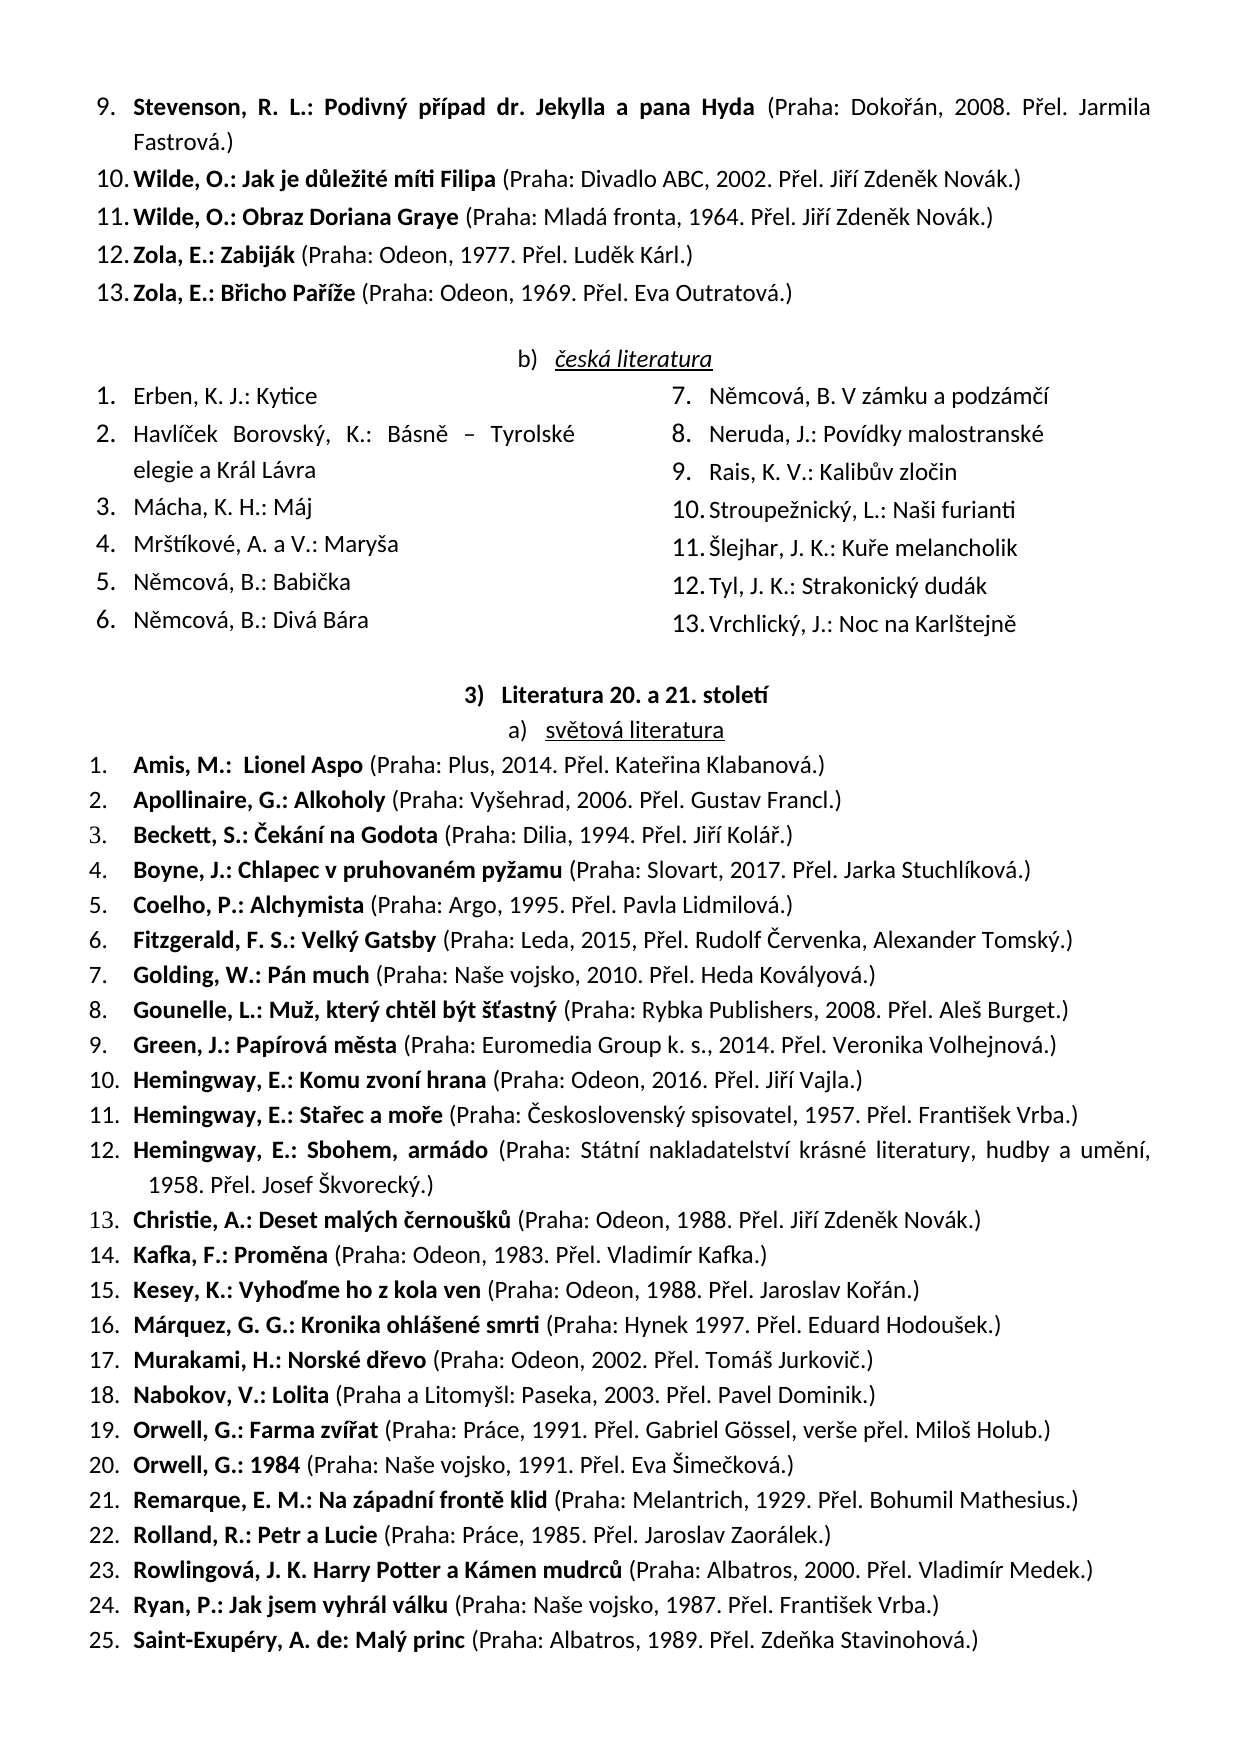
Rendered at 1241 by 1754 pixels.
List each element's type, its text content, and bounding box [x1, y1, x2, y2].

list Němcová, B.: Divá Bára [96, 602, 576, 636]
list Fitzgerald, F. S.: Velký Gatsby (Praha: Leda, 2015, Přel. Rudolf Červenka, Alexander Tomský.) [89, 924, 1152, 954]
list Orwell, G.: 1984 (Praha: Naše vojsko, 1991. Přel. Eva Šimečková.) [89, 1449, 1152, 1479]
list Hemingway, E.: Komu zvoní hrana (Praha: Odeon, 2016. Přel. Jiří Vajla.) [89, 1064, 1152, 1094]
list Němcová, B. V zámku a podzámčí [671, 378, 1152, 411]
list Rowlingová, J. K. Harry Potter a Kámen mudrců (Praha: Albatros, 2000. Přel. Vladimír Medek.) [89, 1554, 1152, 1584]
list Mácha, K. H.: Máj [96, 489, 576, 522]
list Wilde, O.: Jak je důležité míti Filipa (Praha: Divadlo ABC, 2002. Přel. Jiří Zdeněk Novák.) [96, 161, 1152, 194]
list Literatura 20. a 21. století [81, 679, 1152, 709]
list česká literatura [81, 343, 1152, 374]
list Stevenson, R. L.: Podivný případ dr. Jekylla a pana Hyda (Praha: Dokořán, 2008. Přel. Jarmila Fastrová.) [96, 89, 1152, 157]
list Remarque, E. M.: Na západní frontě klid (Praha: Melantrich, 1929. Přel. Bohumil Mathesius.) [89, 1484, 1152, 1514]
list Erben, K. J.: Kytice [96, 378, 576, 411]
list Coelho, P.: Alchymista (Praha: Argo, 1995. Přel. Pavla Lidmilová.) [89, 889, 1152, 919]
list Murakami, H.: Norské dřevo (Praha: Odeon, 2002. Přel. Tomáš Jurkovič.) [89, 1344, 1152, 1374]
list Wilde, O.: Obraz Doriana Graye (Praha: Mladá fronta, 1964. Přel. Jiří Zdeněk Novák.) [96, 199, 1152, 232]
list Christie, A.: Deset malých černoušků (Praha: Odeon, 1988. Přel. Jiří Zdeněk Novák.) [89, 1204, 1152, 1234]
list Havlíček Borovský, K.: Básně – Tyrolské elegie a Král Lávra [96, 416, 576, 484]
list Němcová, B.: Babička [96, 564, 576, 598]
list Vrchlický, J.: Noc na Karlštejně [671, 606, 1152, 639]
list Rolland, R.: Petr a Lucie (Praha: Práce, 1985. Přel. Jaroslav Zaorálek.) [89, 1519, 1152, 1549]
list Boyne, J.: Chlapec v pruhovaném pyžamu (Praha: Slovart, 2017. Přel. Jarka Stuchlíková.) [89, 854, 1152, 884]
list Apollinaire, G.: Alkoholy (Praha: Vyšehrad, 2006. Přel. Gustav Francl.) [89, 784, 1152, 814]
list Stroupežnický, L.: Naši furianti [671, 492, 1152, 525]
list Saint-Exupéry, A. de: Malý princ (Praha: Albatros, 1989. Přel. Zdeňka Stavinohová.) [89, 1624, 1152, 1654]
list Šlejhar, J. K.: Kuře melancholik [671, 530, 1152, 563]
list Zola, E.: Břicho Paříže (Praha: Odeon, 1969. Přel. Eva Outratová.) [96, 275, 1152, 308]
list světová literatura [81, 714, 1152, 744]
list Hemingway, E.: Sbohem, armádo (Praha: Státní nakladatelství krásné literatury, hudby a umění, 1958. Přel. Josef Škvorecký.) [89, 1134, 1152, 1199]
list Neruda, J.: Povídky malostranské [671, 416, 1152, 449]
list Beckett, S.: Čekání na Godota (Praha: Dilia, 1994. Přel. Jiří Kolář.) [89, 819, 1152, 849]
list Márquez, G. G.: Kronika ohlášené smrti (Praha: Hynek 1997. Přel. Eduard Hodoušek.) [89, 1309, 1152, 1339]
list Mrštíkové, A. a V.: Maryša [96, 527, 576, 560]
list Kafka, F.: Proměna (Praha: Odeon, 1983. Přel. Vladimír Kafka.) [89, 1239, 1152, 1269]
list Rais, K. V.: Kalibův zločin [671, 454, 1152, 487]
list Ryan, P.: Jak jsem vyhrál válku (Praha: Naše vojsko, 1987. Přel. František Vrba.) [89, 1589, 1152, 1619]
list Zola, E.: Zabiják (Praha: Odeon, 1977. Přel. Luděk Kárl.) [96, 237, 1152, 270]
list Hemingway, E.: Stařec a moře (Praha: Československý spisovatel, 1957. Přel. František Vrba.) [89, 1099, 1152, 1129]
list Gounelle, L.: Muž, který chtěl být šťastný (Praha: Rybka Publishers, 2008. Přel. Aleš Burget.) [89, 994, 1152, 1024]
list Nabokov, V.: Lolita (Praha a Litomyšl: Paseka, 2003. Přel. Pavel Dominik.) [89, 1379, 1152, 1409]
list Golding, W.: Pán much (Praha: Naše vojsko, 2010. Přel. Heda Kovályová.) [89, 959, 1152, 989]
list Orwell, G.: Farma zvířat (Praha: Práce, 1991. Přel. Gabriel Gössel, verše přel. Miloš Holub.) [89, 1414, 1152, 1444]
list Tyl, J. K.: Strakonický dudák [671, 568, 1152, 601]
list Kesey, K.: Vyhoďme ho z kola ven (Praha: Odeon, 1988. Přel. Jaroslav Kořán.) [89, 1274, 1152, 1304]
list Green, J.: Papírová města (Praha: Euromedia Group k. s., 2014. Přel. Veronika Volhejnová.) [89, 1029, 1152, 1059]
list Amis, M.: Lionel Aspo (Praha: Plus, 2014. Přel. Kateřina Klabanová.) [89, 749, 1152, 779]
